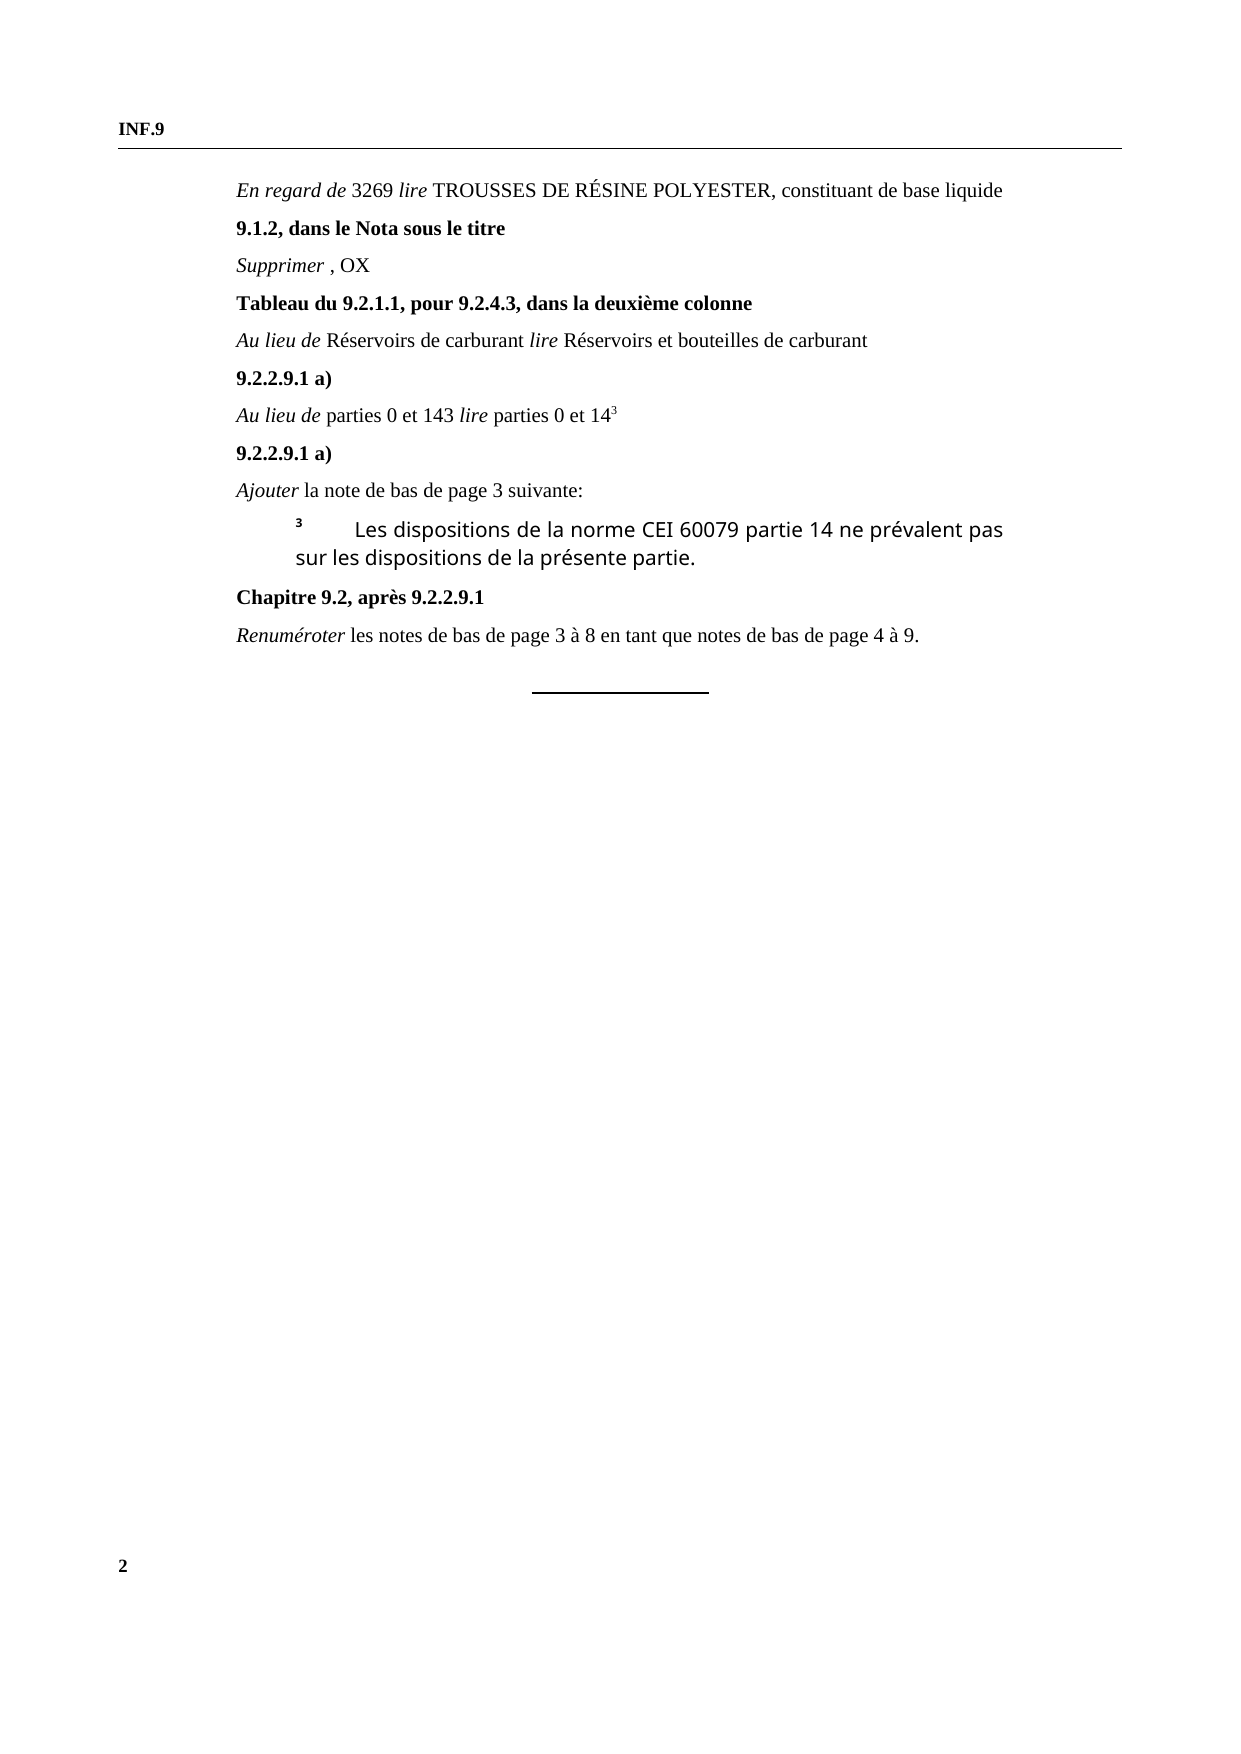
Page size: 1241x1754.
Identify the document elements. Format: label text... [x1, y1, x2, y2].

text En regard de 3269 lire TROUSSES DE RÉSINE POLYESTER, constituant de base liquide [236, 177, 1004, 202]
text 9.1.2, dans le Nota sous le titre [236, 215, 1004, 240]
text Renuméroter les notes de bas de page 3 à 8 en tant que notes de bas de page 4 à 9. [236, 622, 1004, 647]
text Tableau du 9.2.1.1, pour 9.2.4.3, dans la deuxième colonne [236, 290, 1004, 315]
text 3 Les dispositions de la norme CEI 60079 partie 14 ne prévalent pas sur les dispositions de la présente partie. [295, 515, 1004, 572]
text Supprimer , OX [236, 252, 1004, 277]
text Au lieu de Réservoirs de carburant lire Réservoirs et bouteilles de carburant [236, 327, 1004, 352]
text Ajouter la note de bas de page 3 suivante: [236, 477, 1004, 502]
text Chapitre 9.2, après 9.2.2.9.1 [236, 584, 1004, 609]
text 9.2.2.9.1 a) [236, 440, 1004, 465]
text 9.2.2.9.1 a) [236, 365, 1004, 390]
text Au lieu de parties 0 et 143 lire parties 0 et 143 [236, 402, 1004, 427]
